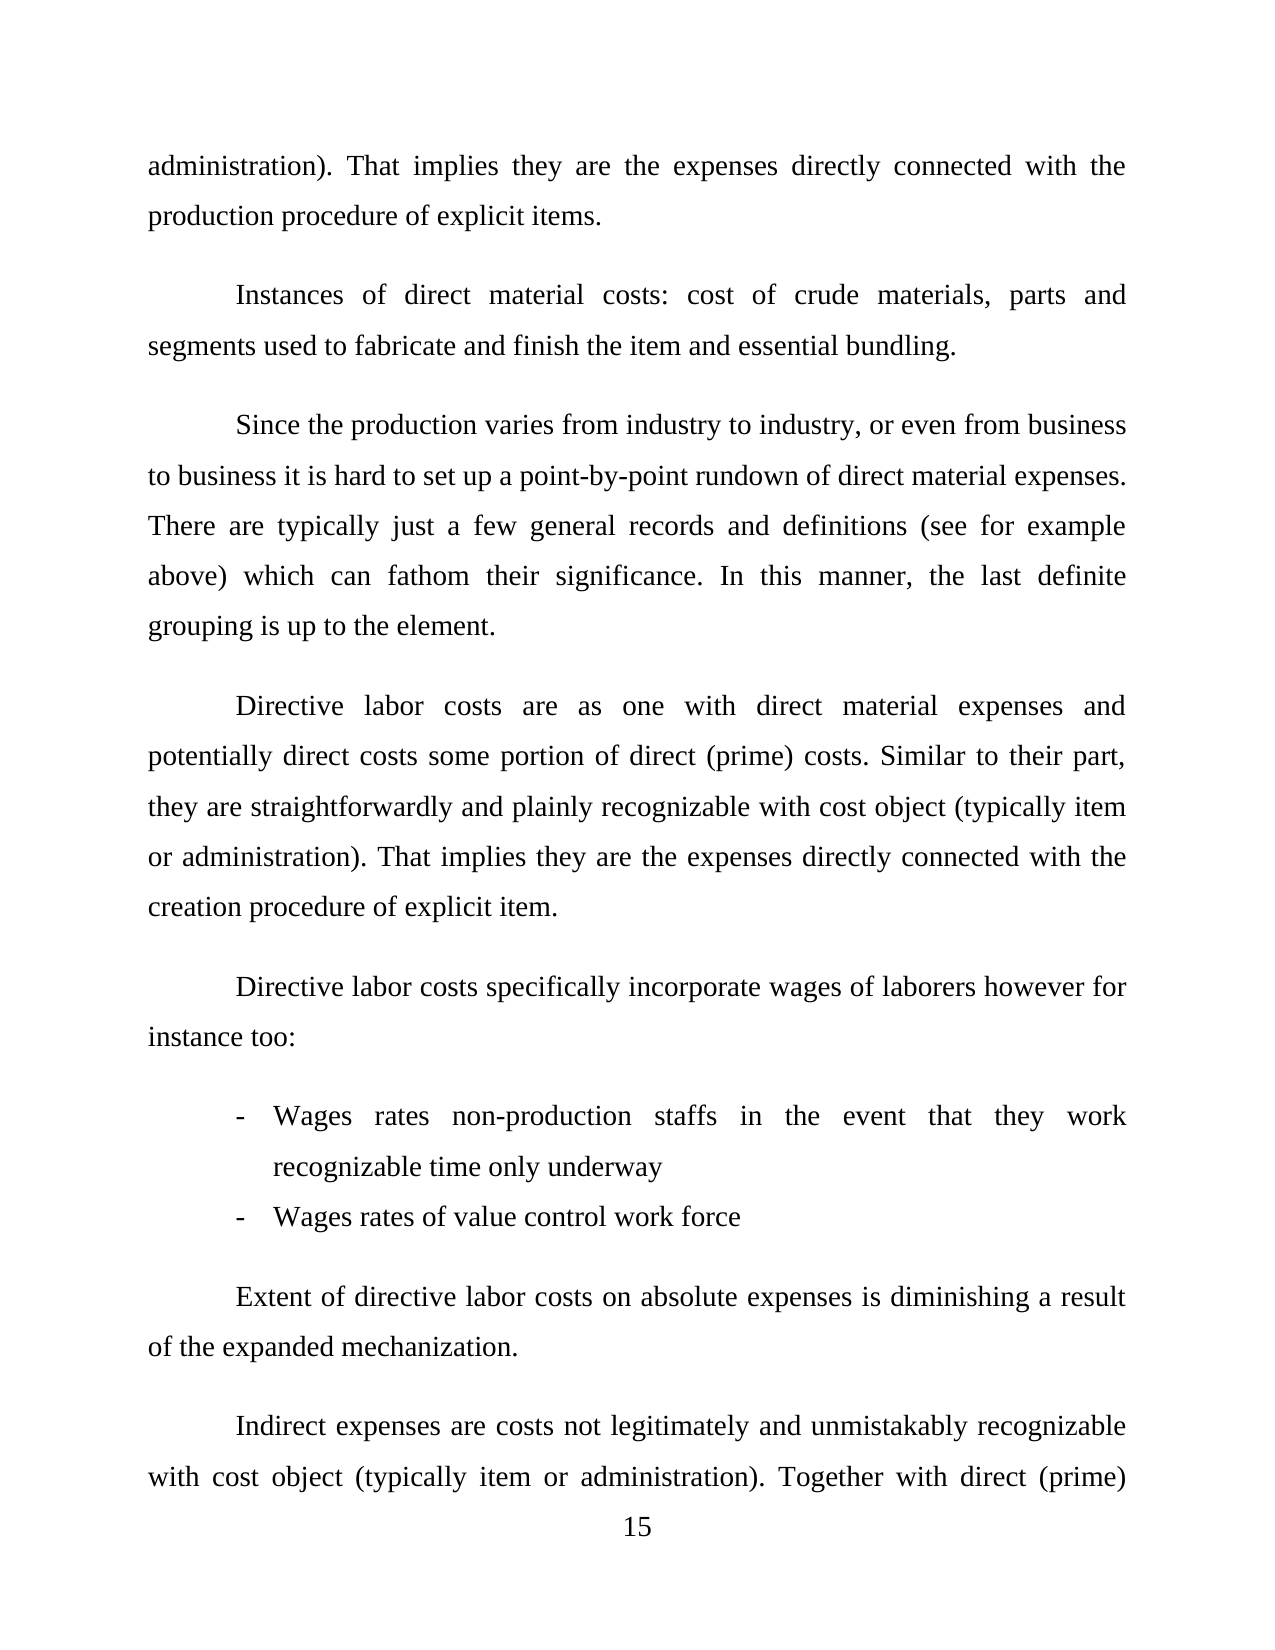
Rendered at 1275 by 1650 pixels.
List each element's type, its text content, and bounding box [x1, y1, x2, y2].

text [148, 1408, 1127, 1492]
list Wages rates non-production staffs in the event that they work recognizable time only underway [235, 1098, 1127, 1182]
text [148, 148, 1127, 232]
text Extent of directive labor costs on absolute expenses is diminishing a result of the expanded mechanization. [148, 1279, 1127, 1362]
text Directive labor costs are as one with direct material expenses and potentially direct costs some portion of direct (prime) costs. Similar to their part, they are straightforwardly and plainly recognizable with cost object (typically item or administration). That implies they are the expenses directly connected with the creation procedure of explicit item. [148, 688, 1127, 923]
text Since the production varies from industry to industry, or even from business to business it is hard to set up a point-by-point rundown of direct material expenses. There are typically just a few general records and definitions (see for example above) which can fathom their significance. In this manner, the last definite grouping is up to the element. [148, 407, 1127, 642]
text Instances of direct material costs: cost of crude materials, parts and segments used to fabricate and finish the item and essential bundling. [148, 277, 1127, 361]
list Wages rates of value control work force [235, 1199, 1127, 1233]
text Directive labor costs specifically incorporate wages of laborers however for instance too: [148, 969, 1127, 1053]
